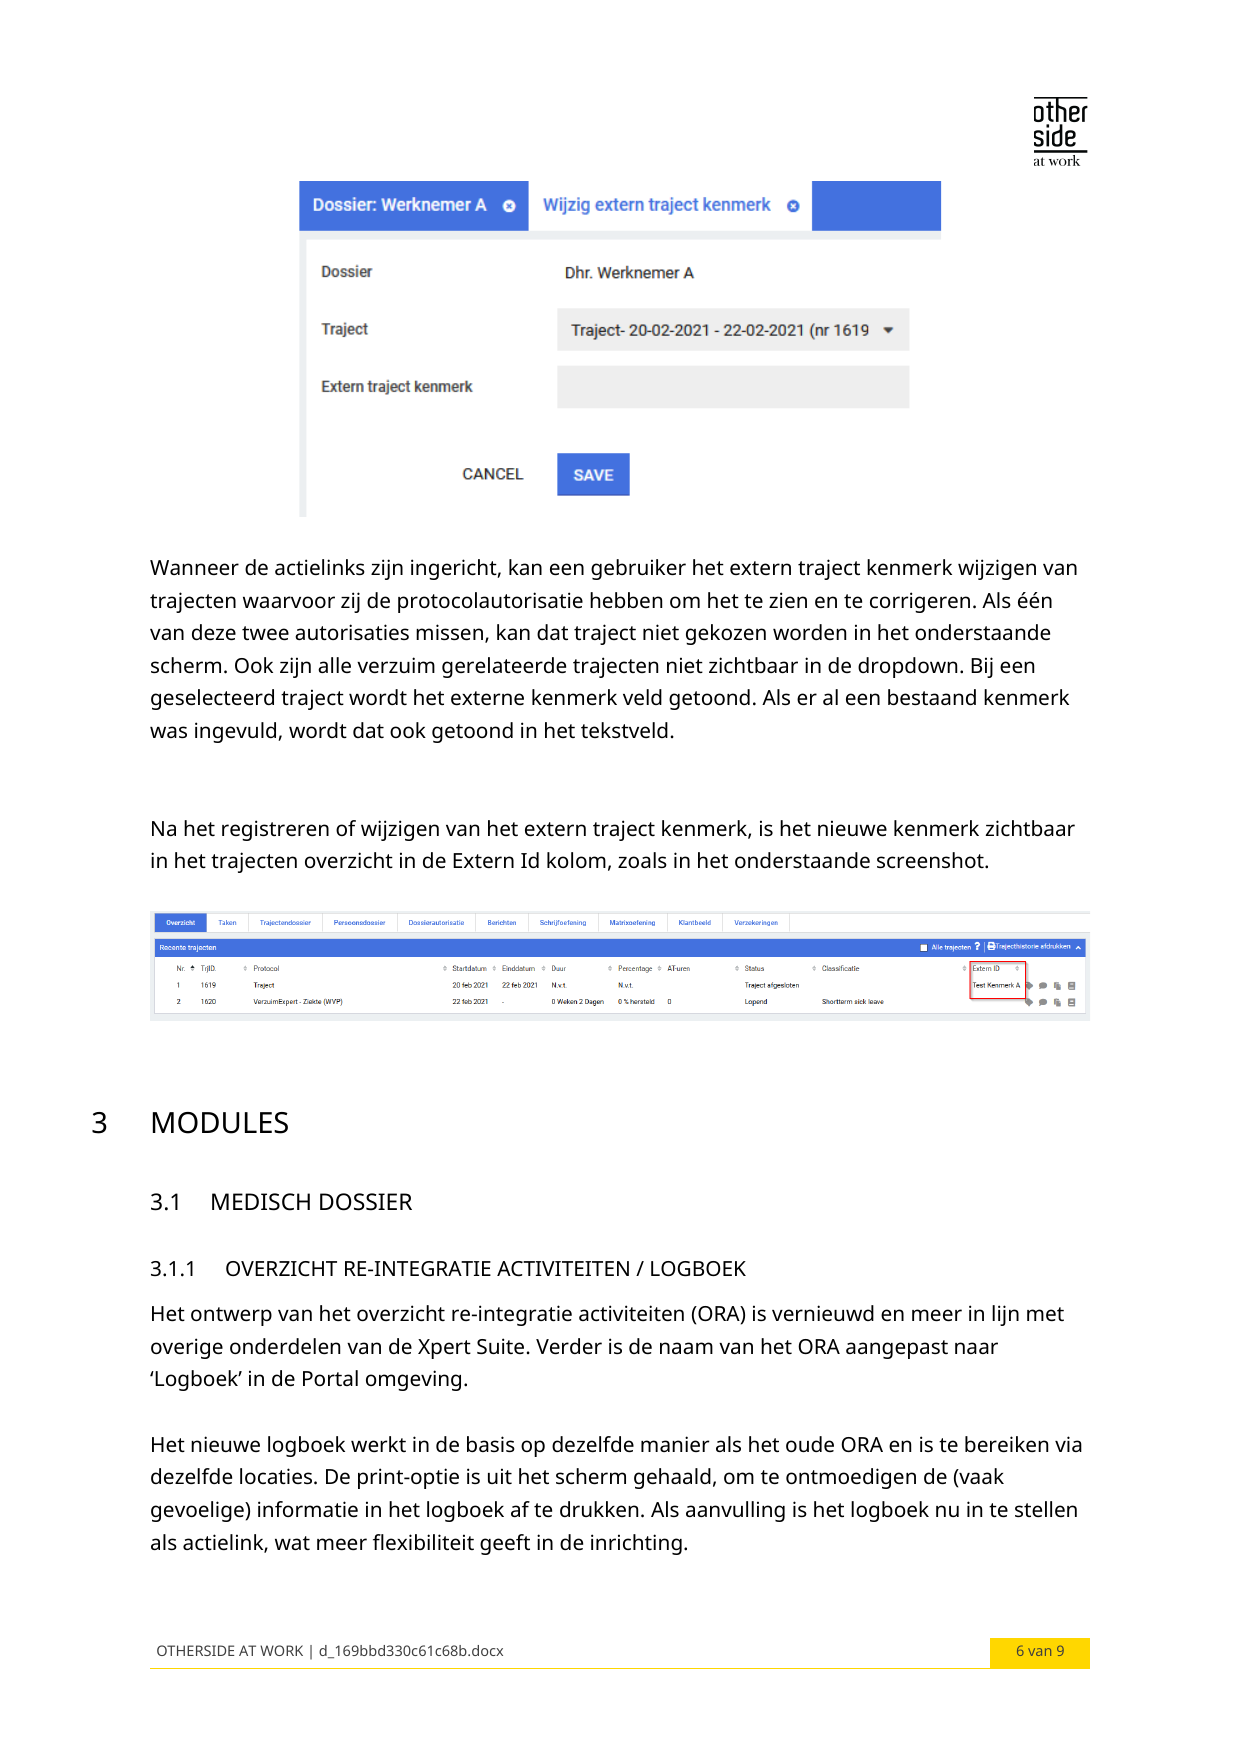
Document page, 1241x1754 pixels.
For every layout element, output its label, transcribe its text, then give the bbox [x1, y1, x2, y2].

text Wanneer de actielinks zijn ingericht, kan een gebruiker het extern traject kenmerk wijzigen van trajecten waarvoor zij de protocolautorisatie hebben om het te zien en te corrigeren. Als één van deze twee autorisaties missen, kan dat traject niet gekozen worden in het onderstaande scherm. Ook zijn alle verzuim gerelateerde trajecten niet zichtbaar in de dropdown. Bij een geselecteerd traject wordt het externe kenmerk veld getoond. Als er al een bestaand kenmerk was ingevuld, wordt dat ook getoond in het tekstveld. [150, 553, 1090, 744]
picture [1033, 97, 1088, 167]
text Na het registreren of wijzigen van het extern traject kenmerk, is het nieuwe kenmerk zichtbaar in het trajecten overzicht in de Extern Id kolom, zoals in het onderstaande screenshot. [150, 814, 1090, 875]
picture [299, 181, 942, 517]
subtitle Medisch dossier [150, 1186, 1090, 1217]
picture [150, 911, 1091, 1021]
text Het ontwerp van het overzicht re-integratie activiteiten (ORA) is vernieuwd en meer in lijn met overige onderdelen van de Xpert Suite. Verder is de naam van het ORA aangepast naar ‘Logboek’ in de Portal omgeving. [150, 1299, 1090, 1393]
subtitle Modules [91, 1102, 1090, 1142]
subtitle Overzicht Re-integratie activiteiten / Logboek [150, 1254, 1090, 1283]
text Het nieuwe logboek werkt in de basis op dezelfde manier als het oude ORA en is te bereiken via dezelfde locaties. De print-optie is uit het scherm gehaald, om te ontmoedigen de (vaak gevoelige) informatie in het logboek af te drukken. Als aanvulling is het logboek nu in te stellen als actielink, wat meer flexibiliteit geeft in de inrichting. [150, 1430, 1090, 1556]
